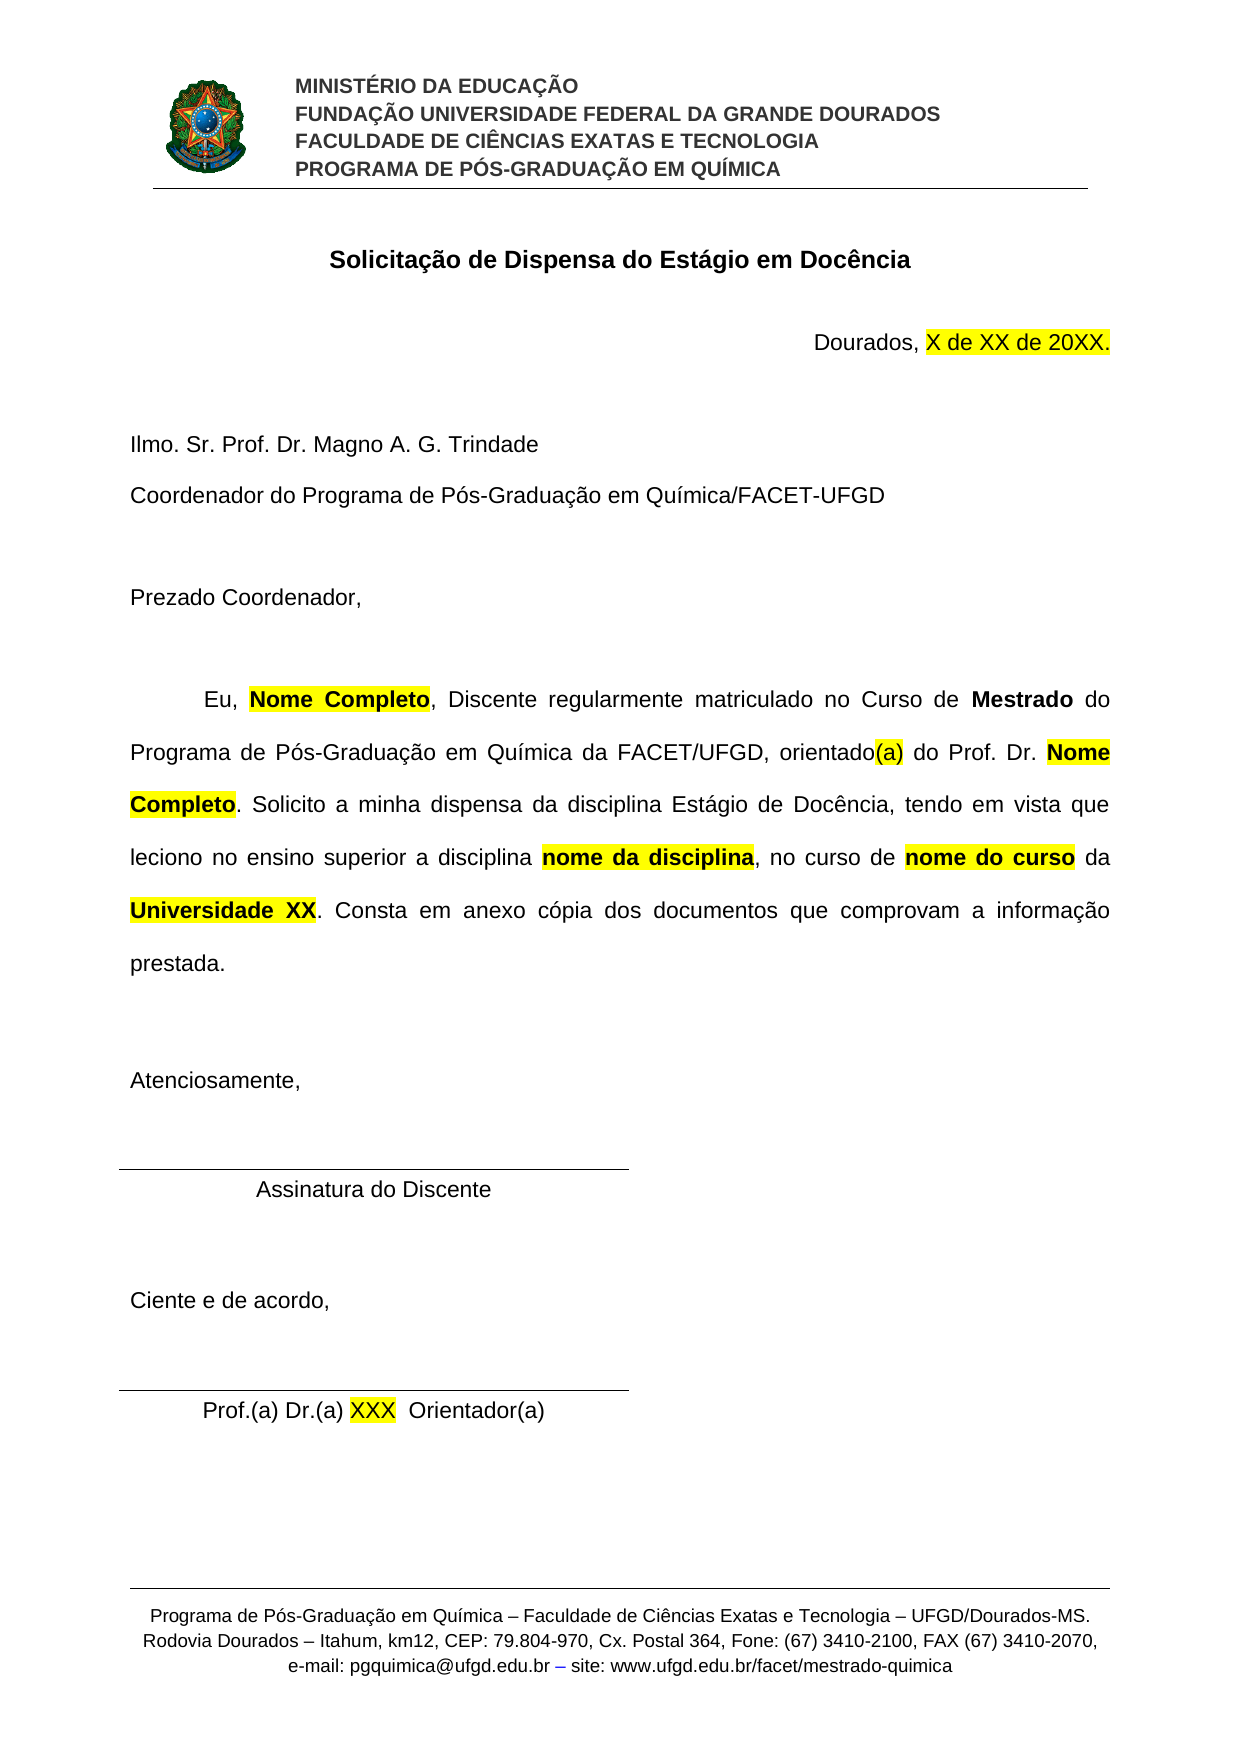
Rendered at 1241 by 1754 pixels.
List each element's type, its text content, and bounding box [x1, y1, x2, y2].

picture [164, 79, 247, 175]
text Atenciosamente, [130, 1067, 1110, 1093]
text Ilmo. Sr. Prof. Dr. Magno A. G. Trindade [130, 431, 1110, 457]
text Solicitação de Dispensa do Estágio em Docência [130, 244, 1110, 273]
text Ciente e de acordo, [130, 1287, 1110, 1314]
text Coordenador do Programa de Pós-Graduação em Química/FACET-UFGD [130, 482, 1110, 508]
text Prezado Coordenador, [130, 584, 1110, 610]
table_header Prof.(a) Dr.(a) XXX Orientador(a) [119, 1391, 628, 1457]
text Dourados, X de XX de 20XX. [130, 329, 926, 355]
text Eu, Nome Completo, Discente regularmente matriculado no Curso de Mestrado do Programa de Pós-Graduação em Química da FACET/UFGD, orientado(a) do Prof. Dr. Nome Completo. Solicito a minha dispensa da disciplina Estágio de Docência, tendo em vista que leciono no ensino superior a disciplina nome da disciplina, no curso de nome do curso da Universidade XX. Consta em anexo cópia dos documentos que comprovam a informação prestada. [130, 686, 1110, 976]
table_header Assinatura do Discente [119, 1170, 628, 1236]
